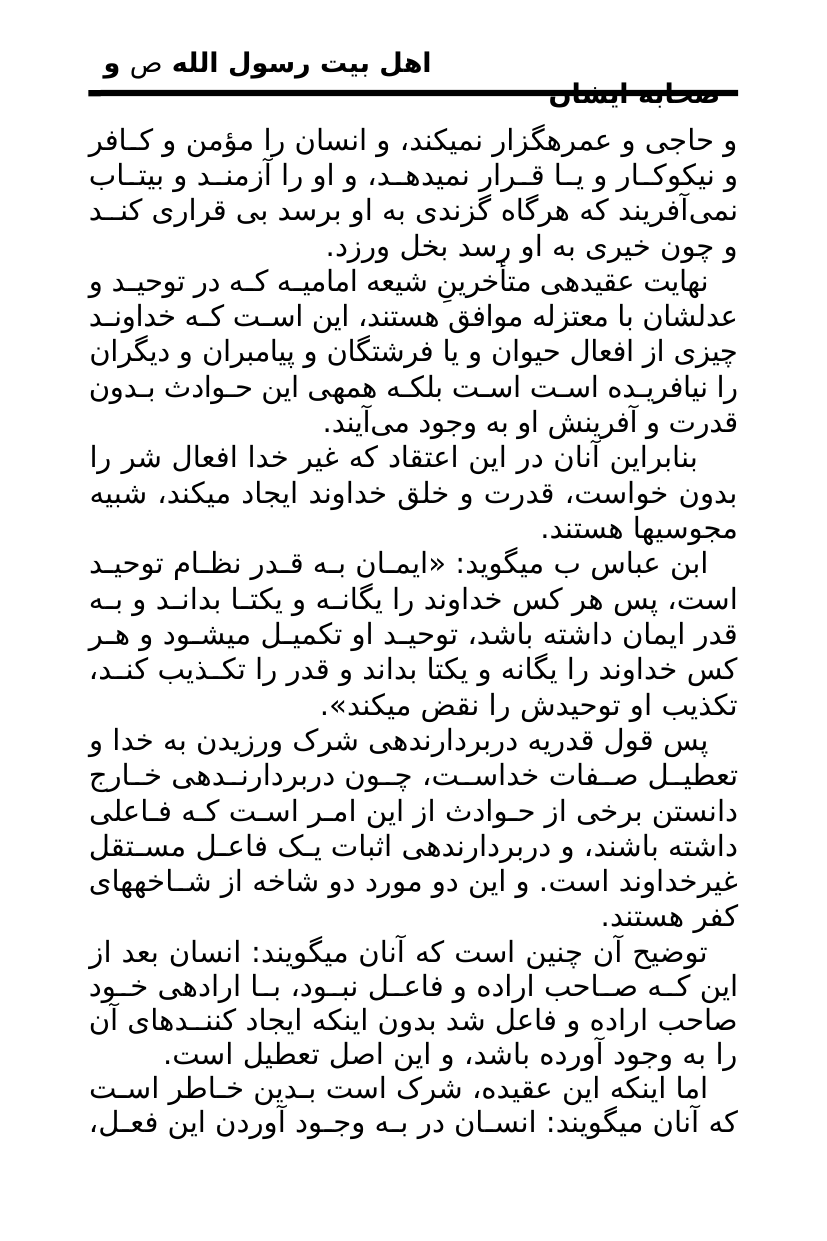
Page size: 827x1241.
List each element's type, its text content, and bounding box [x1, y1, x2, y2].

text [89, 1071, 738, 1139]
text بنابراین آنان در این اعتقاد که غیر خدا افعال شر را بدون خواست، قدرت و خلق خداوند ایجاد می‏کند، شبیه مجوسی‏ها هستند. [89, 441, 738, 545]
text نهایت عقیده‎ی متأخرینِ شیعه امامیه که در توحید و عدلشان با معتزله موافق هستند، این است که خداوند چیزی از افعال حیوان و یا فرشتگان و پیامبران و دیگران را نیافریده است است بلکه همه‎ی این حوادث بدون قدرت و آفرینش او به وجود می‌آیند. [89, 264, 738, 439]
text توضیح آن چنین است که آنان می‏گویند: انسان بعد از این که صاحب اراده و فاعل نبود، با اراده‎ی خود صاحب اراده و فاعل شد بدون اینکه ایجاد کننده‏ای آن را به وجود آورده باشد، و این اصل تعطیل است. [89, 935, 738, 1071]
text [89, 123, 738, 263]
text پس قول قدریه دربردارنده‎ی شرک ورزیدن به خدا و تعطیل صفات خداست، چون دربردارنده‎ی خارج دانستن برخی از حوادث از این امر است که فاعلی داشته باشند، و دربردارنده‎ی اثبات یک فاعل مستقل غیرخداوند است. و این دو مورد دو شاخه از شاخه‏های کفر هستند. [89, 723, 738, 934]
text ابن عباس ب می‏گوید: «ایمان به قدر نظام توحید است، پس هر کس خداوند را یگانه و یکتا بداند و به قدر ایمان داشته باشد، توحید او تکمیل می‏شود و هر کس خداوند را یگانه و یکتا بداند و قدر را تکذیب کند، تکذیب او توحیدش را نقض می‏کند». [89, 547, 738, 722]
